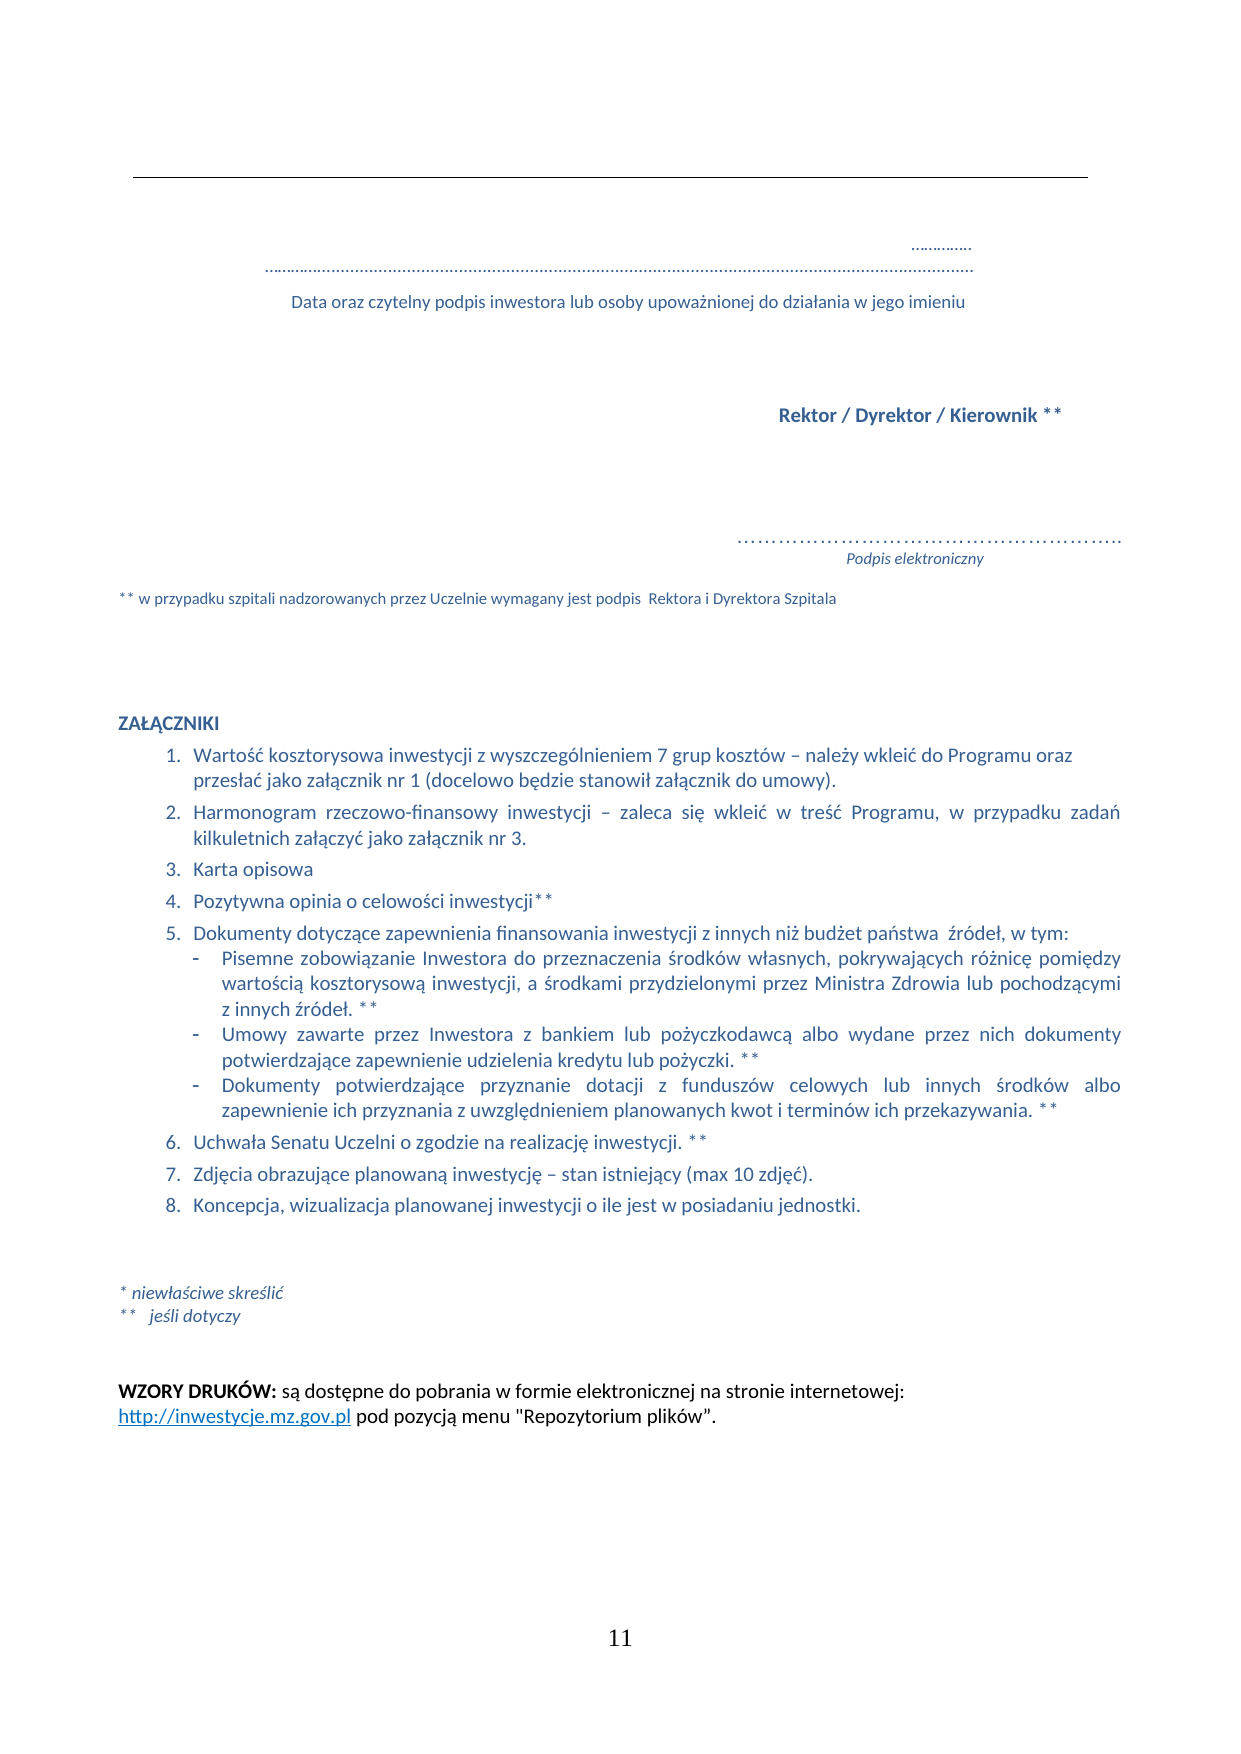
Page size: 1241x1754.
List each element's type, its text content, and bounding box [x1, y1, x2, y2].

list Koncepcja, wizualizacja planowanej inwestycji o ile jest w posiadaniu jednostki. [165, 1193, 1122, 1218]
text Podpis elektroniczny [118, 548, 1122, 568]
list Uchwała Senatu Uczelni o zgodzie na realizację inwestycji. ** [165, 1129, 1122, 1155]
text * niewłaściwe skreślić [118, 1281, 1122, 1304]
list Harmonogram rzeczowo-finansowy inwestycji – zaleca się wkleić w treść Programu, w przypadku zadań kilkuletnich załączyć jako załącznik nr 3. [165, 799, 1122, 850]
list Zdjęcia obrazujące planowaną inwestycję – stan istniejący (max 10 zdjęć). [165, 1161, 1122, 1186]
text Rektor / Dyrektor / Kierownik ** [118, 403, 1122, 428]
list Karta opisowa [165, 856, 1122, 882]
list Pisemne zobowiązanie Inwestora do przeznaczenia środków własnych, pokrywających różnicę pomiędzy wartością kosztorysową inwestycji, a środkami przydzielonymi przez Ministra Zdrowia lub pochodzącymi z innych źródeł. ** [192, 945, 1122, 1021]
list Pozytywna opinia o celowości inwestycji** [165, 888, 1122, 913]
list Dokumenty dotyczące zapewnienia finansowania inwestycji z innych niż budżet państwa źródeł, w tym: [165, 920, 1122, 945]
text ……………………………………………….. [118, 524, 1122, 548]
text ** w przypadku szpitali nadzorowanych przez Uczelnie wymagany jest podpis Rektora i Dyrektora Szpitala [118, 588, 1122, 609]
text …………..…………........................................................................................................................................... [118, 232, 1122, 277]
text WZORY DRUKÓW: są dostępne do pobrania w formie elektronicznej na stronie internetowej: http://inwestycje.mz.gov.pl pod pozycją menu "Repozytorium plików”. [118, 1378, 1122, 1429]
text ZAŁĄCZNIKI [118, 711, 1122, 736]
list Wartość kosztorysowa inwestycji z wyszczególnieniem 7 grup kosztów – należy wkleić do Programu oraz przesłać jako załącznik nr 1 (docelowo będzie stanowił załącznik do umowy). [165, 742, 1122, 793]
list Dokumenty potwierdzające przyznanie dotacji z funduszów celowych lub innych środków albo zapewnienie ich przyznania z uwzględnieniem planowanych kwot i terminów ich przekazywania. ** [192, 1072, 1122, 1123]
list Umowy zawarte przez Inwestora z bankiem lub pożyczkodawcą albo wydane przez nich dokumenty potwierdzające zapewnienie udzielenia kredytu lub pożyczki. ** [192, 1021, 1122, 1072]
text ** jeśli dotyczy [118, 1304, 1122, 1327]
text Data oraz czytelny podpis inwestora lub osoby upoważnionej do działania w jego imieniu [118, 290, 1122, 342]
